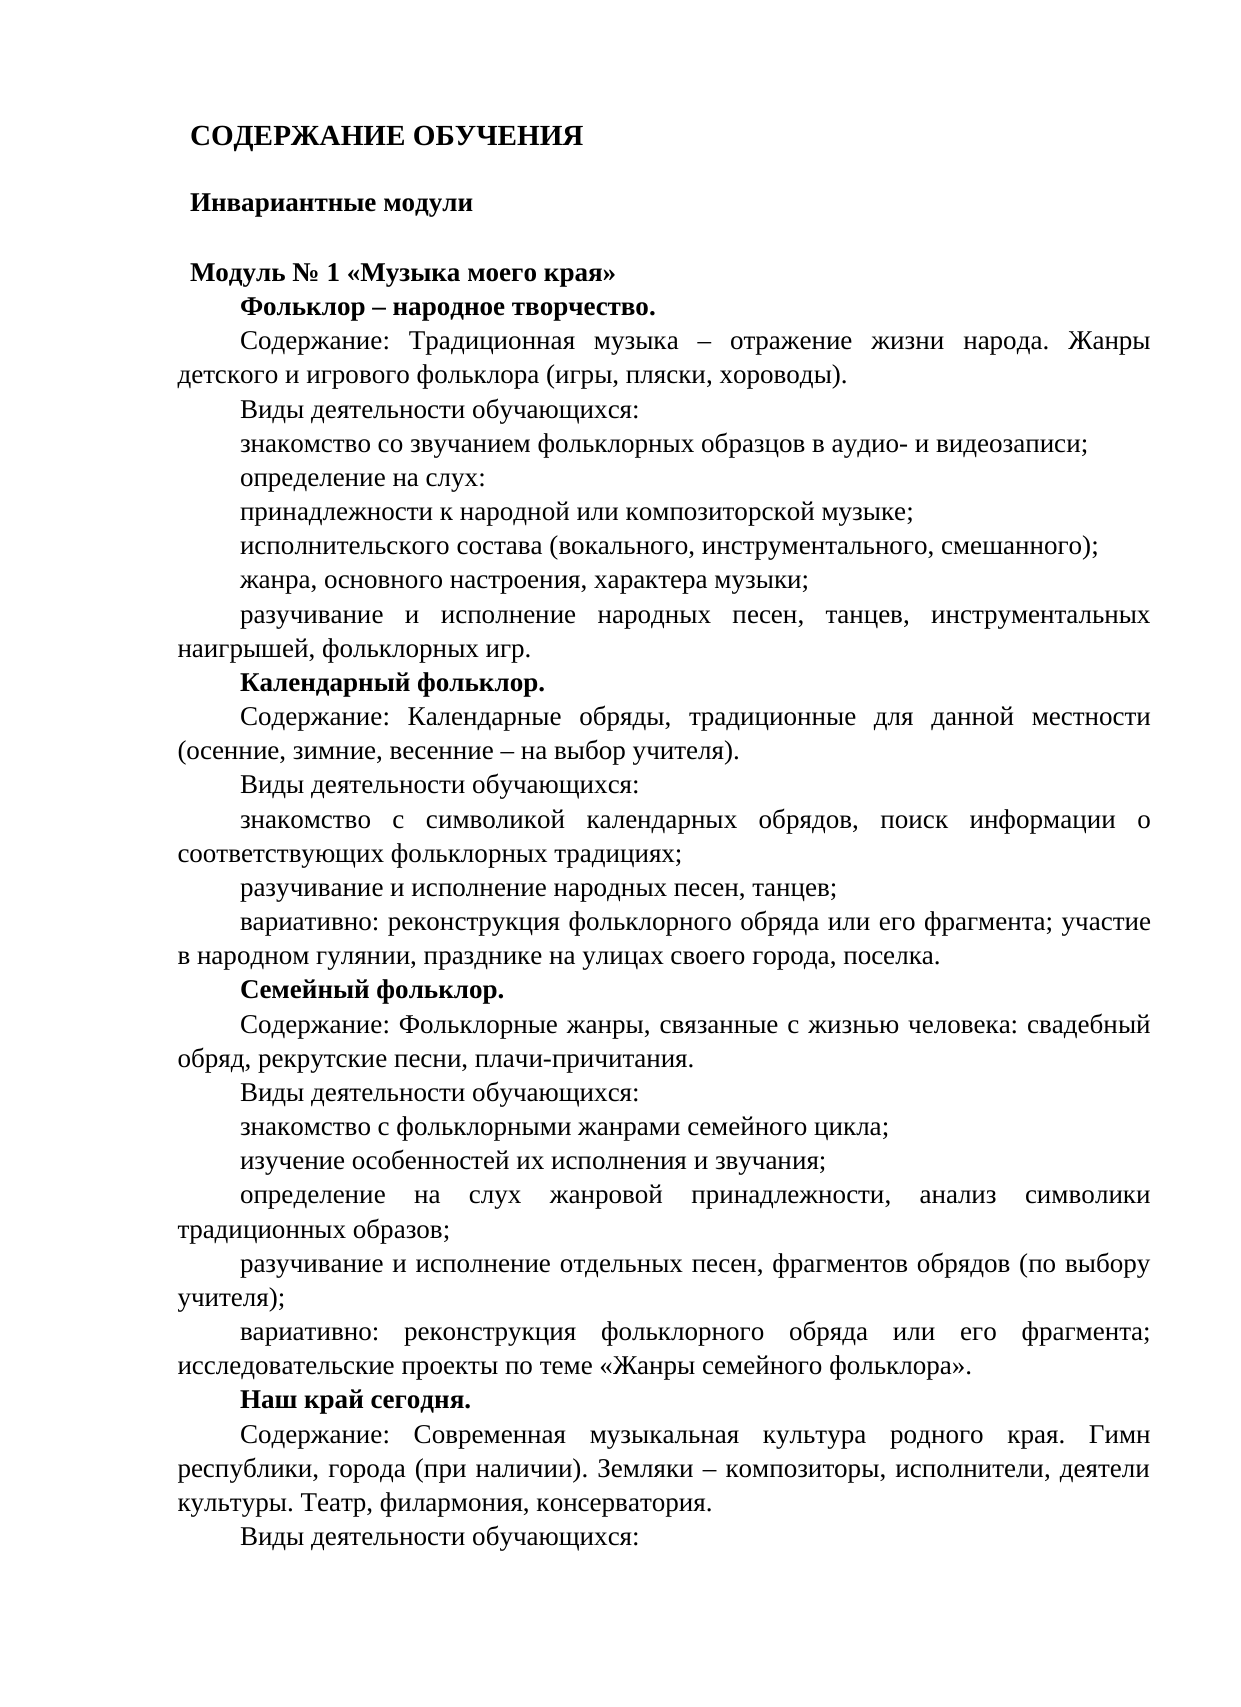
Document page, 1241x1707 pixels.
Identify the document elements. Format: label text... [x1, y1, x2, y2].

text разучивание и исполнение народных песен, танцев; [177, 871, 1152, 902]
text Виды деятельности обучающихся: [177, 769, 1152, 800]
text Содержание: Календарные обряды, традиционные для данной местности (осенние, зимние, весенние – на выбор учителя). [177, 700, 1152, 766]
text Модуль № 1 «Музыка моего края» [190, 256, 1152, 287]
text знакомство с символикой календарных обрядов, поиск информации о соответствующих фольклорных традициях; [177, 803, 1152, 868]
text СОДЕРЖАНИЕ ОБУЧЕНИЯ [190, 118, 1152, 152]
text Инвариантные модули [190, 186, 1152, 217]
text определение на слух жанровой принадлежности, анализ символики традиционных образов; [177, 1179, 1152, 1244]
text принадлежности к народной или композиторской музыке; [177, 495, 1152, 526]
text знакомство с фольклорными жанрами семейного цикла; [177, 1110, 1152, 1141]
text Семейный фольклор. [177, 974, 1152, 1005]
text Виды деятельности обучающихся: [177, 393, 1152, 424]
text определение на слух: [177, 461, 1152, 492]
text знакомство со звучанием фольклорных образцов в аудио- и видеозаписи; [177, 427, 1152, 458]
text вариативно: реконструкция фольклорного обряда или его фрагмента; участие в народном гулянии, празднике на улицах своего города, поселка. [177, 905, 1152, 971]
text Содержание: Современная музыкальная культура родного края. Гимн республики, города (при наличии). Земляки – композиторы, исполнители, деятели культуры. Театр, филармония, консерватория. [177, 1418, 1152, 1517]
text разучивание и исполнение отдельных песен, фрагментов обрядов (по выбору учителя); [177, 1247, 1152, 1312]
text разучивание и исполнение народных песен, танцев, инструментальных наигрышей, фольклорных игр. [177, 598, 1152, 663]
text Наш край сегодня. [177, 1384, 1152, 1415]
text исполнительского состава (вокального, инструментального, смешанного); [177, 529, 1152, 561]
text Содержание: Традиционная музыка – отражение жизни народа. Жанры детского и игрового фольклора (игры, пляски, хороводы). [177, 324, 1152, 390]
text вариативно: реконструкция фольклорного обряда или его фрагмента; исследовательские проекты по теме «Жанры семейного фольклора». [177, 1315, 1152, 1381]
text жанра, основного настроения, характера музыки; [177, 564, 1152, 595]
text изучение особенностей их исполнения и звучания; [177, 1144, 1152, 1176]
text Содержание: Фольклорные жанры, связанные с жизнью человека: свадебный обряд, рекрутские песни, плачи-причитания. [177, 1008, 1152, 1073]
text Виды деятельности обучающихся: [177, 1520, 1152, 1551]
text Фольклор – народное творчество. [177, 290, 1152, 321]
text Виды деятельности обучающихся: [177, 1076, 1152, 1107]
text Календарный фольклор. [177, 666, 1152, 697]
